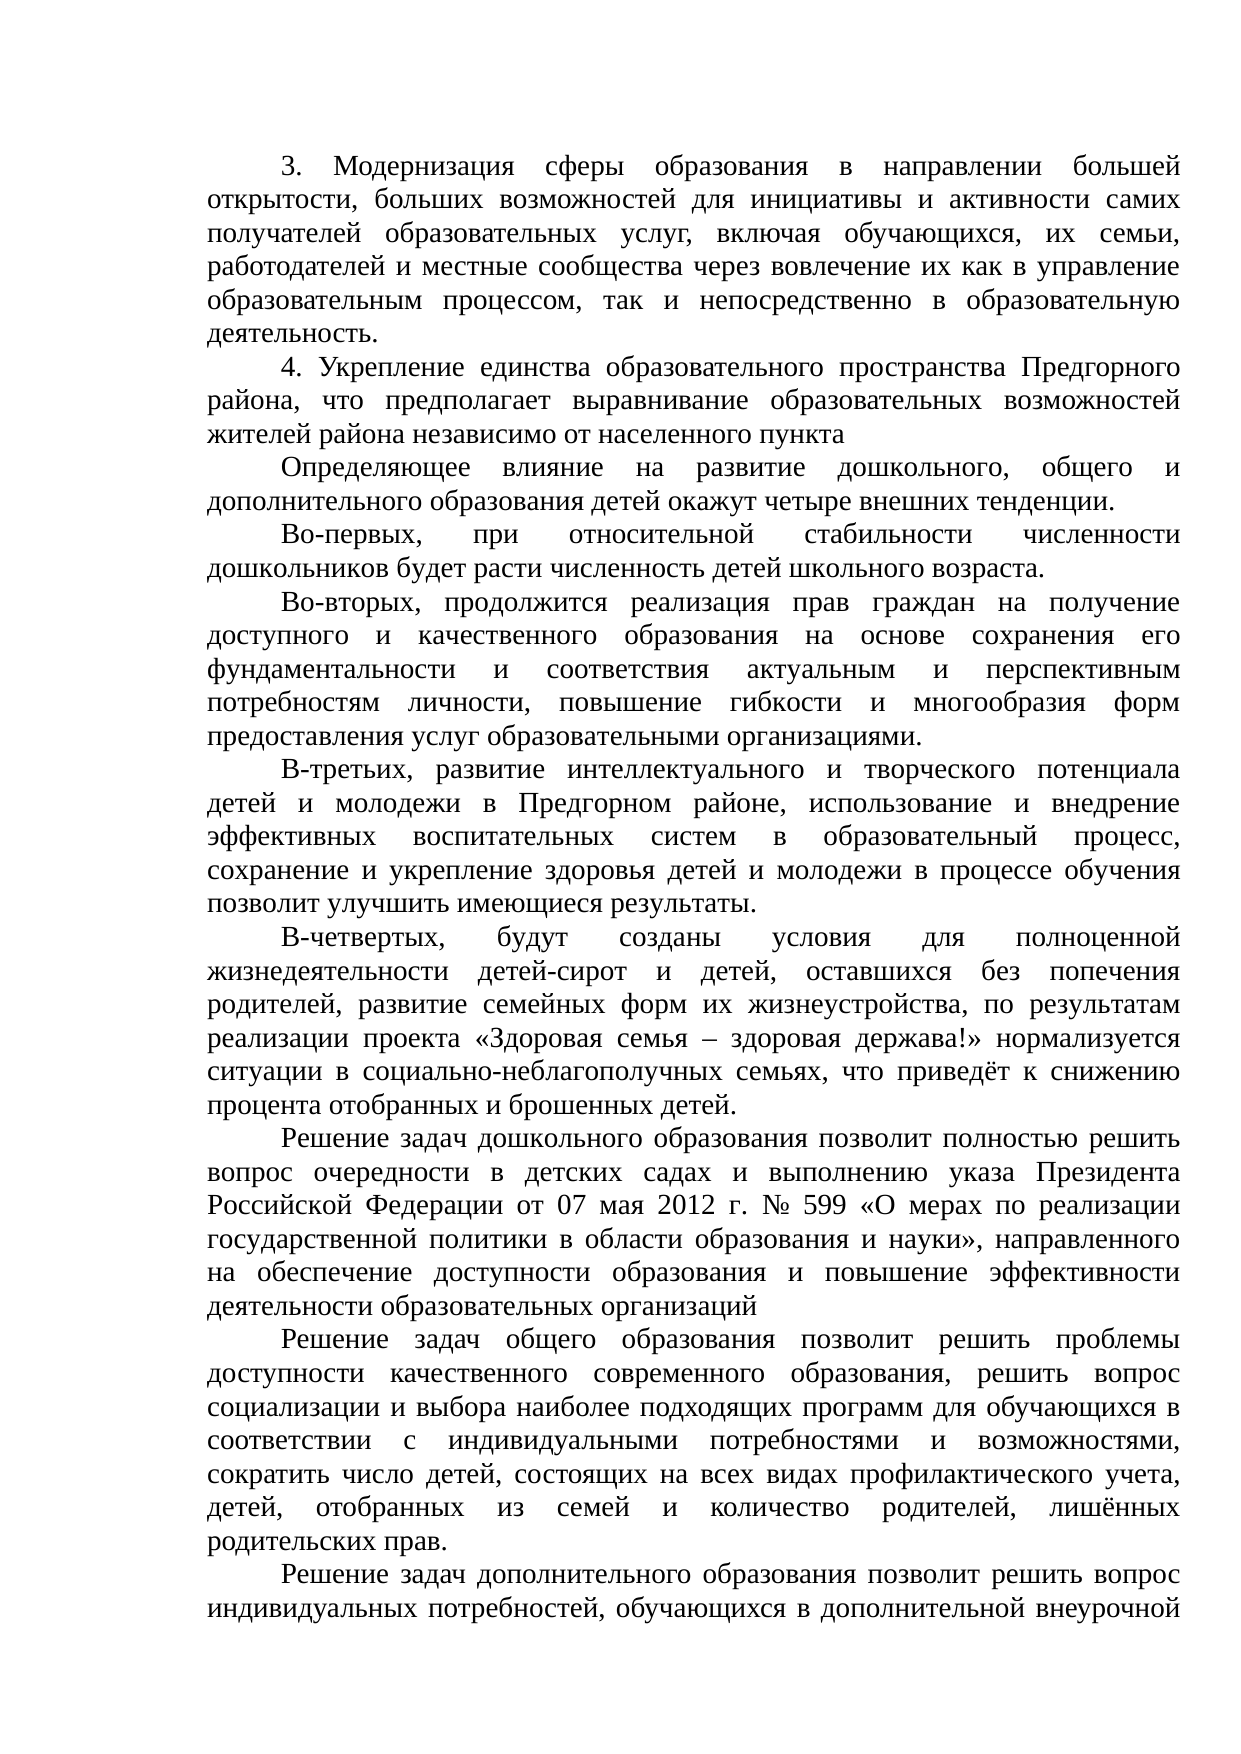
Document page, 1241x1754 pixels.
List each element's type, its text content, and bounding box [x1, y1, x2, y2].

text Во-первых, при относительной стабильности численности дошкольников будет расти численность детей школьного возраста. [207, 517, 1181, 584]
text Определяющее влияние на развитие дошкольного, общего и дополнительного образования детей окажут четыре внешних тенденции. [207, 449, 1181, 517]
text В-четвертых, будут созданы условия для полноценной жизнедеятельности детей-сирот и детей, оставшихся без попечения родителей, развитие семейных форм их жизнеустройства, по результатам реализации проекта «Здоровая семья – здоровая держава!» нормализуется ситуации в социально-неблагополучных семьях, что приведёт к снижению процента отобранных и брошенных детей. [207, 919, 1181, 1120]
text Во-вторых, продолжится реализация прав граждан на получение доступного и качественного образования на основе сохранения его фундаментальности и соответствия актуальным и перспективным потребностям личности, повышение гибкости и многообразия форм предоставления услуг образовательными организациями. [207, 584, 1181, 751]
text 4. Укрепление единства образовательного пространства Предгорного района, что предполагает выравнивание образовательных возможностей жителей района независимо от населенного пункта [207, 349, 1181, 449]
text Решение задач дошкольного образования позволит полностью решить вопрос очередности в детских садах и выполнению указа Президента Российской Федерации от 07 мая 2012 г. № 599 «О мерах по реализации государственной политики в области образования и науки», направленного на обеспечение доступности образования и повышение эффективности деятельности образовательных организаций [207, 1120, 1181, 1322]
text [207, 1556, 1181, 1623]
text 3. Модернизация сферы образования в направлении большей открытости, больших возможностей для инициативы и активности самих получателей образовательных услуг, включая обучающихся, их семьи, работодателей и местные сообщества через вовлечение их как в управление образовательным процессом, так и непосредственно в образовательную деятельность. [207, 148, 1181, 349]
text Решение задач общего образования позволит решить проблемы доступности качественного современного образования, решить вопрос социализации и выбора наиболее подходящих программ для обучающихся в соответствии с индивидуальными потребностями и возможностями, сократить число детей, состоящих на всех видах профилактического учета, детей, отобранных из семей и количество родителей, лишённых родительских прав. [207, 1322, 1181, 1556]
text В-третьих, развитие интеллектуального и творческого потенциала детей и молодежи в Предгорном районе, использование и внедрение эффективных воспитательных систем в образовательный процесс, сохранение и укрепление здоровья детей и молодежи в процессе обучения позволит улучшить имеющиеся результаты. [207, 751, 1181, 919]
